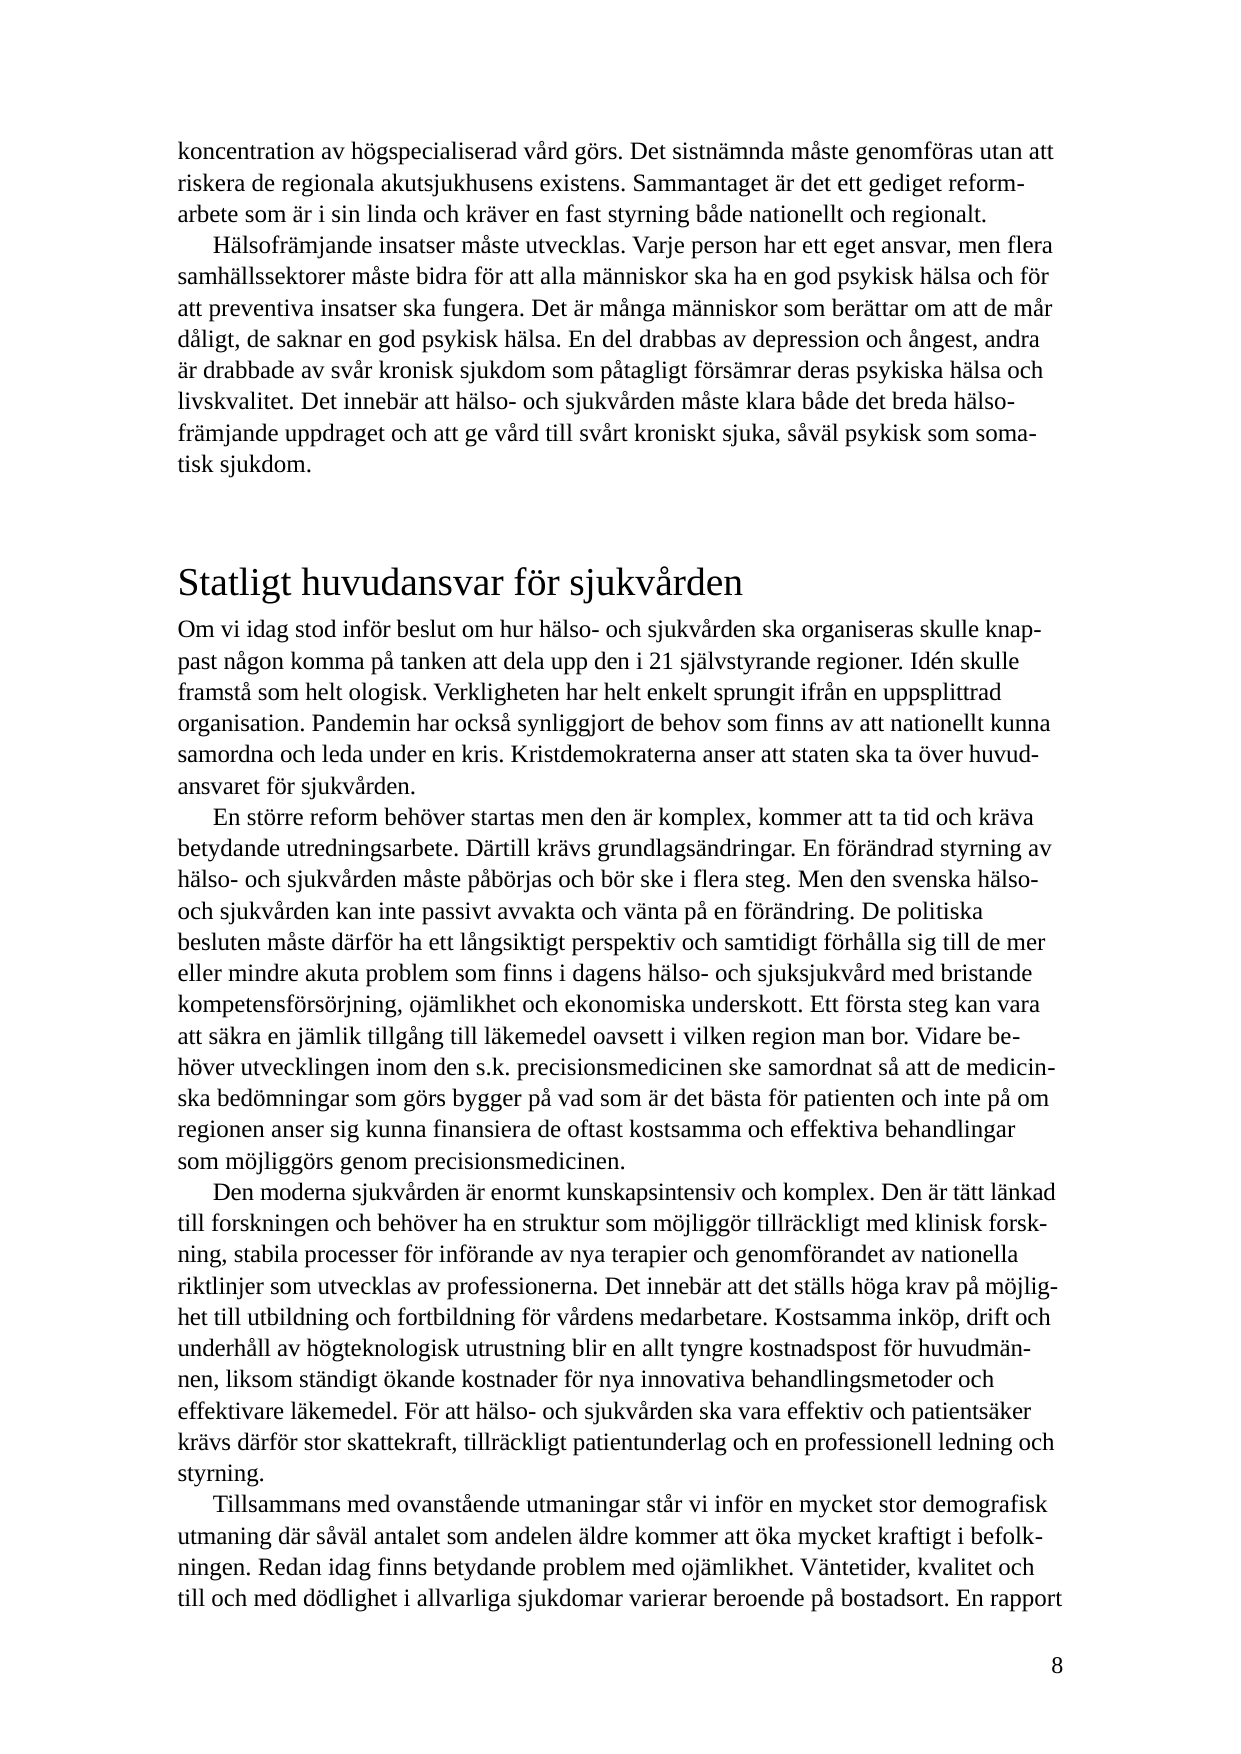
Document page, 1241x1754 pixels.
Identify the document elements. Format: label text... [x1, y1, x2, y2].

text Hälsofrämjande insatser måste utvecklas. Varje person har ett eget ansvar, men flera samhällssektorer måste bidra för att alla människor ska ha en god psykisk hälsa och för att preventiva insatser ska fungera. Det är många människor som berättar om att de mår dåligt, de saknar en god psykisk hälsa. En del drabbas av depression och ångest, andra är drabbade av svår kronisk sjukdom som påtagligt försämrar deras psykiska hälsa och livskvalitet. Det innebär att hälso- och sjukvården måste klara både det breda hälsofrämjande uppdraget och att ge vård till svårt kroniskt sjuka, såväl psykisk som somatisk sjukdom. [177, 228, 1063, 478]
text Om vi idag stod inför beslut om hur hälso- och sjukvården ska organiseras skulle knappast någon komma på tanken att dela upp den i 21 självstyrande regioner. Idén skulle framstå som helt ologisk. Verkligheten har helt enkelt sprungit ifrån en uppsplittrad organisation. Pandemin har också synliggjort de behov som finns av att nationellt kunna samordna och leda under en kris. Kristdemokraterna anser att staten ska ta över huvudansvaret för sjukvården. [177, 612, 1063, 799]
text Den moderna sjukvården är enormt kunskapsintensiv och komplex. Den är tätt länkad till forskningen och behöver ha en struktur som möjliggör tillräckligt med klinisk forskning, stabila processer för införande av nya terapier och genomförandet av nationella riktlinjer som utvecklas av professionerna. Det innebär att det ställs höga krav på möjlighet till utbildning och fortbildning för vårdens medarbetare. Kostsamma inköp, drift och underhåll av högteknologisk utrustning blir en allt tyngre kostnadspost för huvudmännen, liksom ständigt ökande kostnader för nya innovativa behandlingsmetoder och effektivare läkemedel. För att hälso- och sjukvården ska vara effektiv och patientsäker krävs därför stor skattekraft, tillräckligt patientunderlag och en professionell ledning och styrning. [177, 1174, 1063, 1487]
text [177, 1487, 1063, 1612]
text En större reform behöver startas men den är komplex, kommer att ta tid och kräva betydande utredningsarbete. Därtill krävs grundlagsändringar. En förändrad styrning av hälso- och sjukvården måste påbörjas och bör ske i flera steg. Men den svenska hälso- och sjukvården kan inte passivt avvakta och vänta på en förändring. De politiska besluten måste därför ha ett långsiktigt perspektiv och samtidigt förhålla sig till de mer eller mindre akuta problem som finns i dagens hälso- och sjuksjukvård med bristande kompetensförsörjning, ojämlikhet och ekonomiska underskott. Ett första steg kan vara att säkra en jämlik tillgång till läkemedel oavsett i vilken region man bor. Vidare behöver utvecklingen inom den s.k. precisionsmedicinen ske samordnat så att de medicinska bedömningar som görs bygger på vad som är det bästa för patienten och inte på om regionen anser sig kunna finansiera de oftast kostsamma och effektiva behandlingar som möjliggörs genom precisionsmedicinen. [177, 799, 1063, 1174]
subtitle Statligt huvudansvar för sjukvården [177, 563, 1063, 604]
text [177, 134, 1063, 228]
